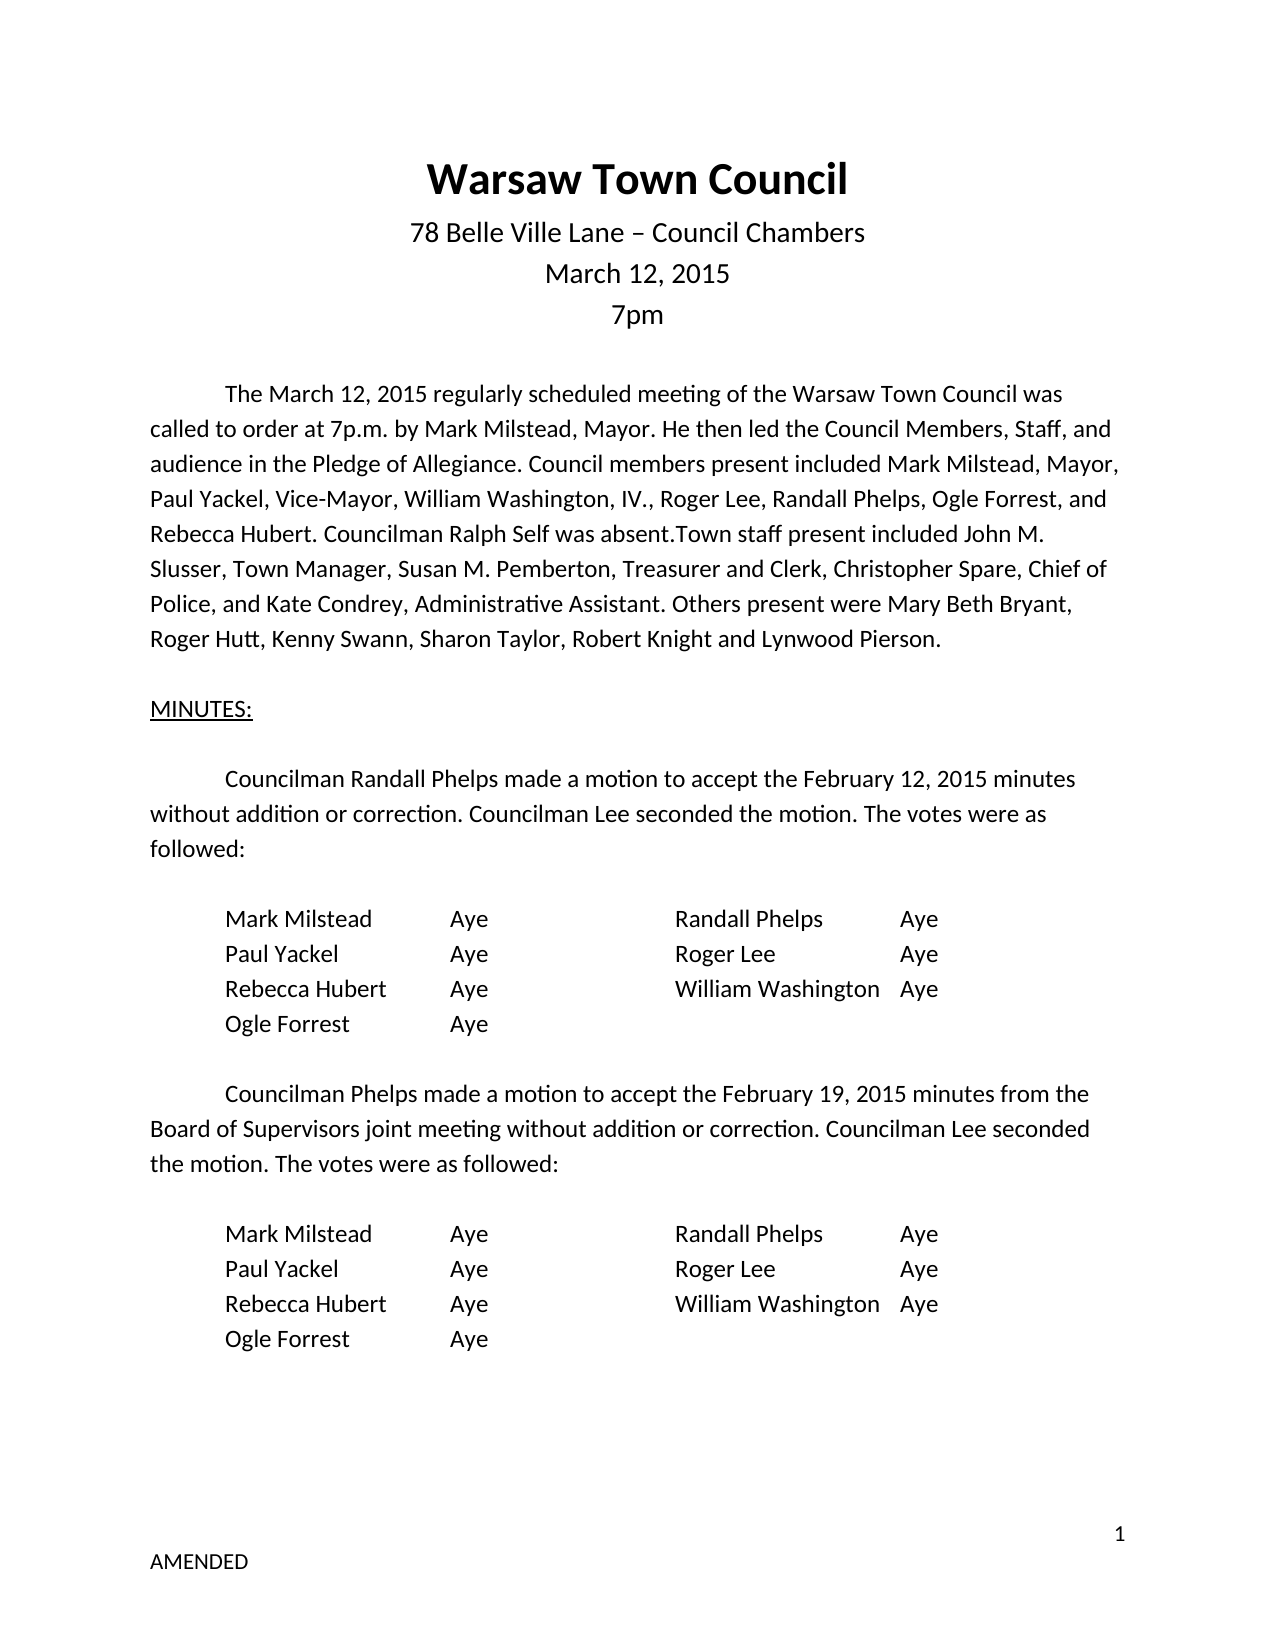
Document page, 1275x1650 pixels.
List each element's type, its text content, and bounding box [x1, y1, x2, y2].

text Ogle Forrest Aye [150, 1008, 1125, 1038]
text Paul Yackel Aye Roger Lee Aye [150, 1253, 1125, 1283]
text Paul Yackel Aye Roger Lee Aye [150, 938, 1125, 968]
text Mark Milstead Aye Randall Phelps Aye [150, 1218, 1125, 1248]
text Mark Milstead Aye Randall Phelps Aye [150, 903, 1125, 933]
text Ogle Forrest Aye [150, 1323, 1125, 1353]
text Councilman Phelps made a motion to accept the February 19, 2015 minutes from the Board of Supervisors joint meeting without addition or correction. Councilman Lee seconded the motion. The votes were as followed: [150, 1078, 1125, 1178]
text MINUTES: [150, 693, 1125, 723]
text 7pm [150, 296, 1125, 332]
text Rebecca Hubert Aye William Washington Aye [150, 1288, 1125, 1318]
text March 12, 2015 [150, 255, 1125, 291]
text Warsaw Town Council [150, 150, 1125, 206]
text The March 12, 2015 regularly scheduled meeting of the Warsaw Town Council was called to order at 7p.m. by Mark Milstead, Mayor. He then led the Council Members, Staff, and audience in the Pledge of Allegiance. Council members present included Mark Milstead, Mayor, Paul Yackel, Vice-Mayor, William Washington, IV., Roger Lee, Randall Phelps, Ogle Forrest, and Rebecca Hubert. Councilman Ralph Self was absent.Town staff present included John M. Slusser, Town Manager, Susan M. Pemberton, Treasurer and Clerk, Christopher Spare, Chief of Police, and Kate Condrey, Administrative Assistant. Others present were Mary Beth Bryant, Roger Hutt, Kenny Swann, Sharon Taylor, Robert Knight and Lynwood Pierson. [150, 378, 1125, 653]
text Councilman Randall Phelps made a motion to accept the February 12, 2015 minutes without addition or correction. Councilman Lee seconded the motion. The votes were as followed: [150, 763, 1125, 863]
text 78 Belle Ville Lane – Council Chambers [150, 214, 1125, 250]
text Rebecca Hubert Aye William Washington Aye [150, 973, 1125, 1003]
